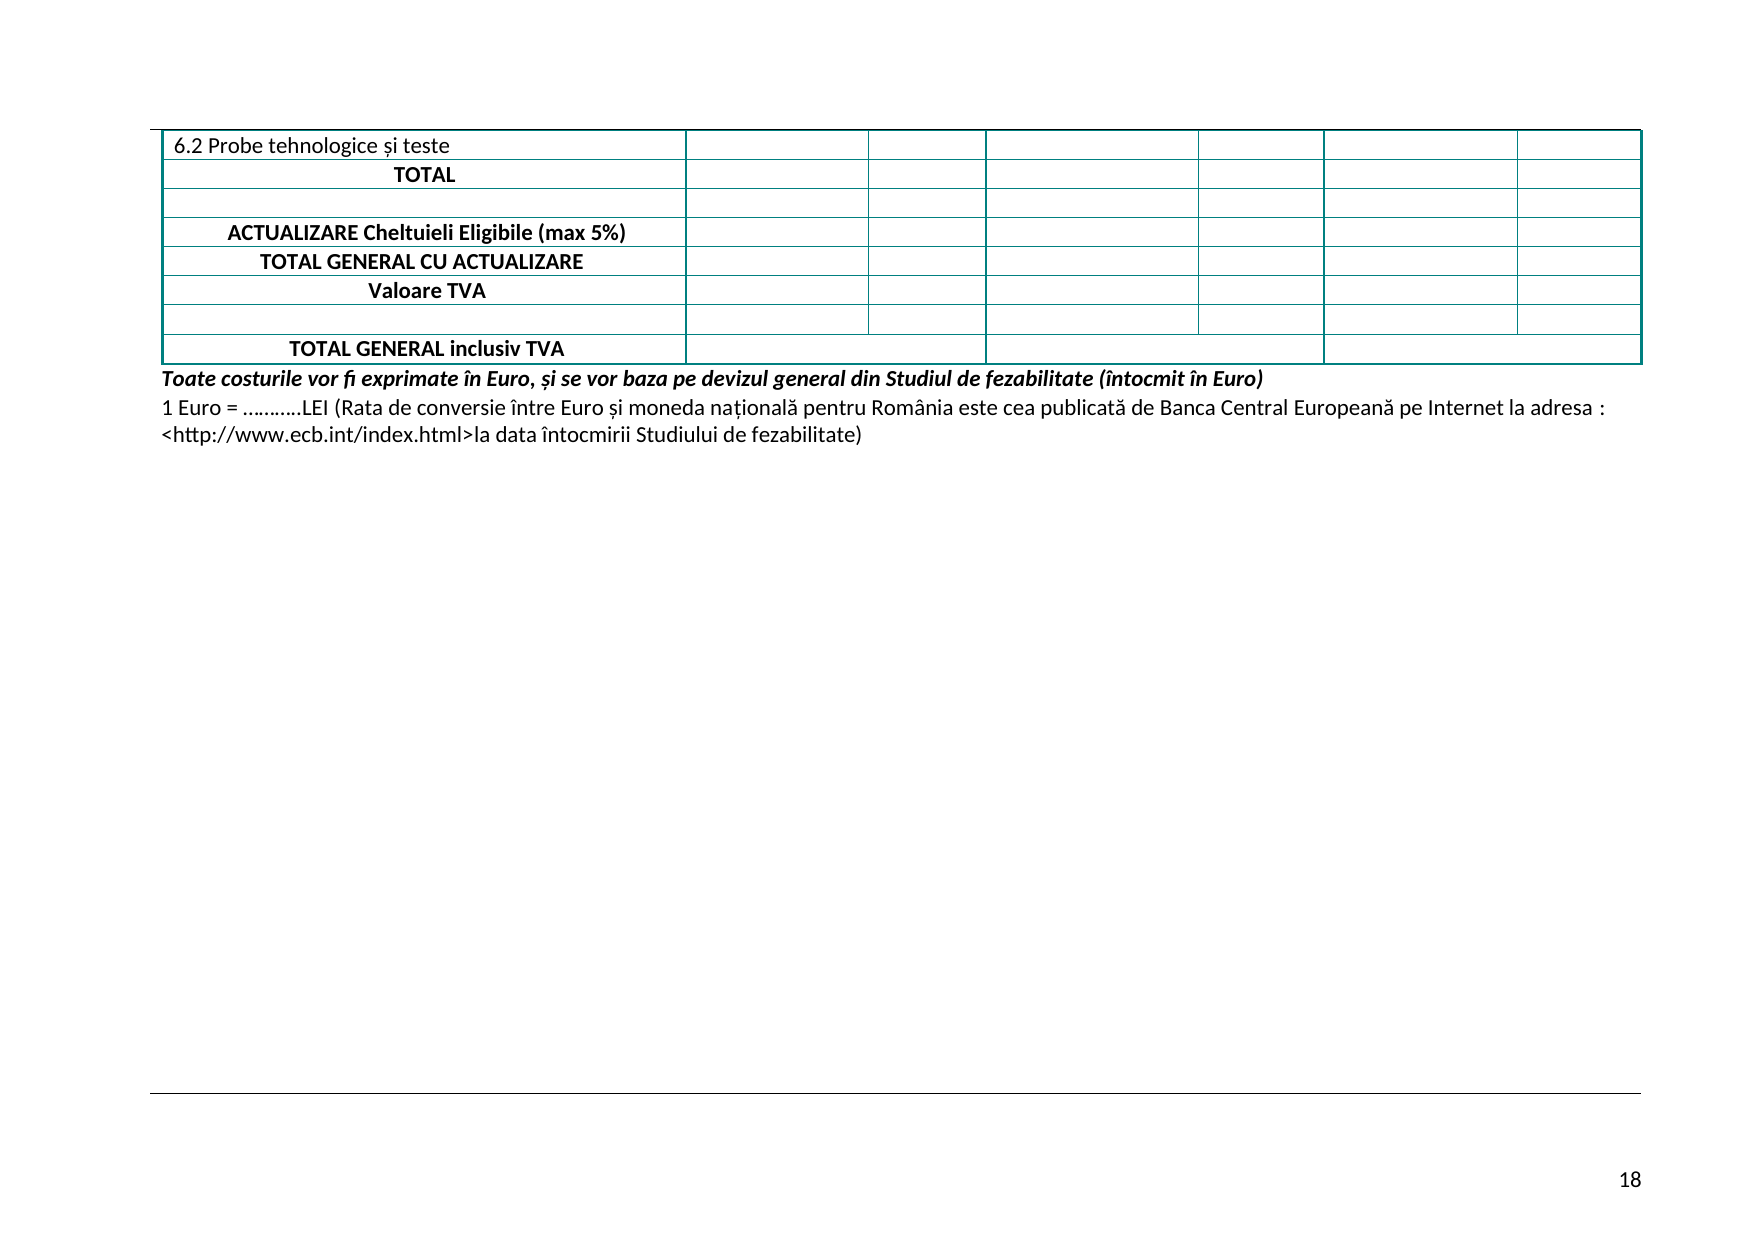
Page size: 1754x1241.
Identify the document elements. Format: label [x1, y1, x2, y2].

table_header [150, 130, 1641, 1093]
